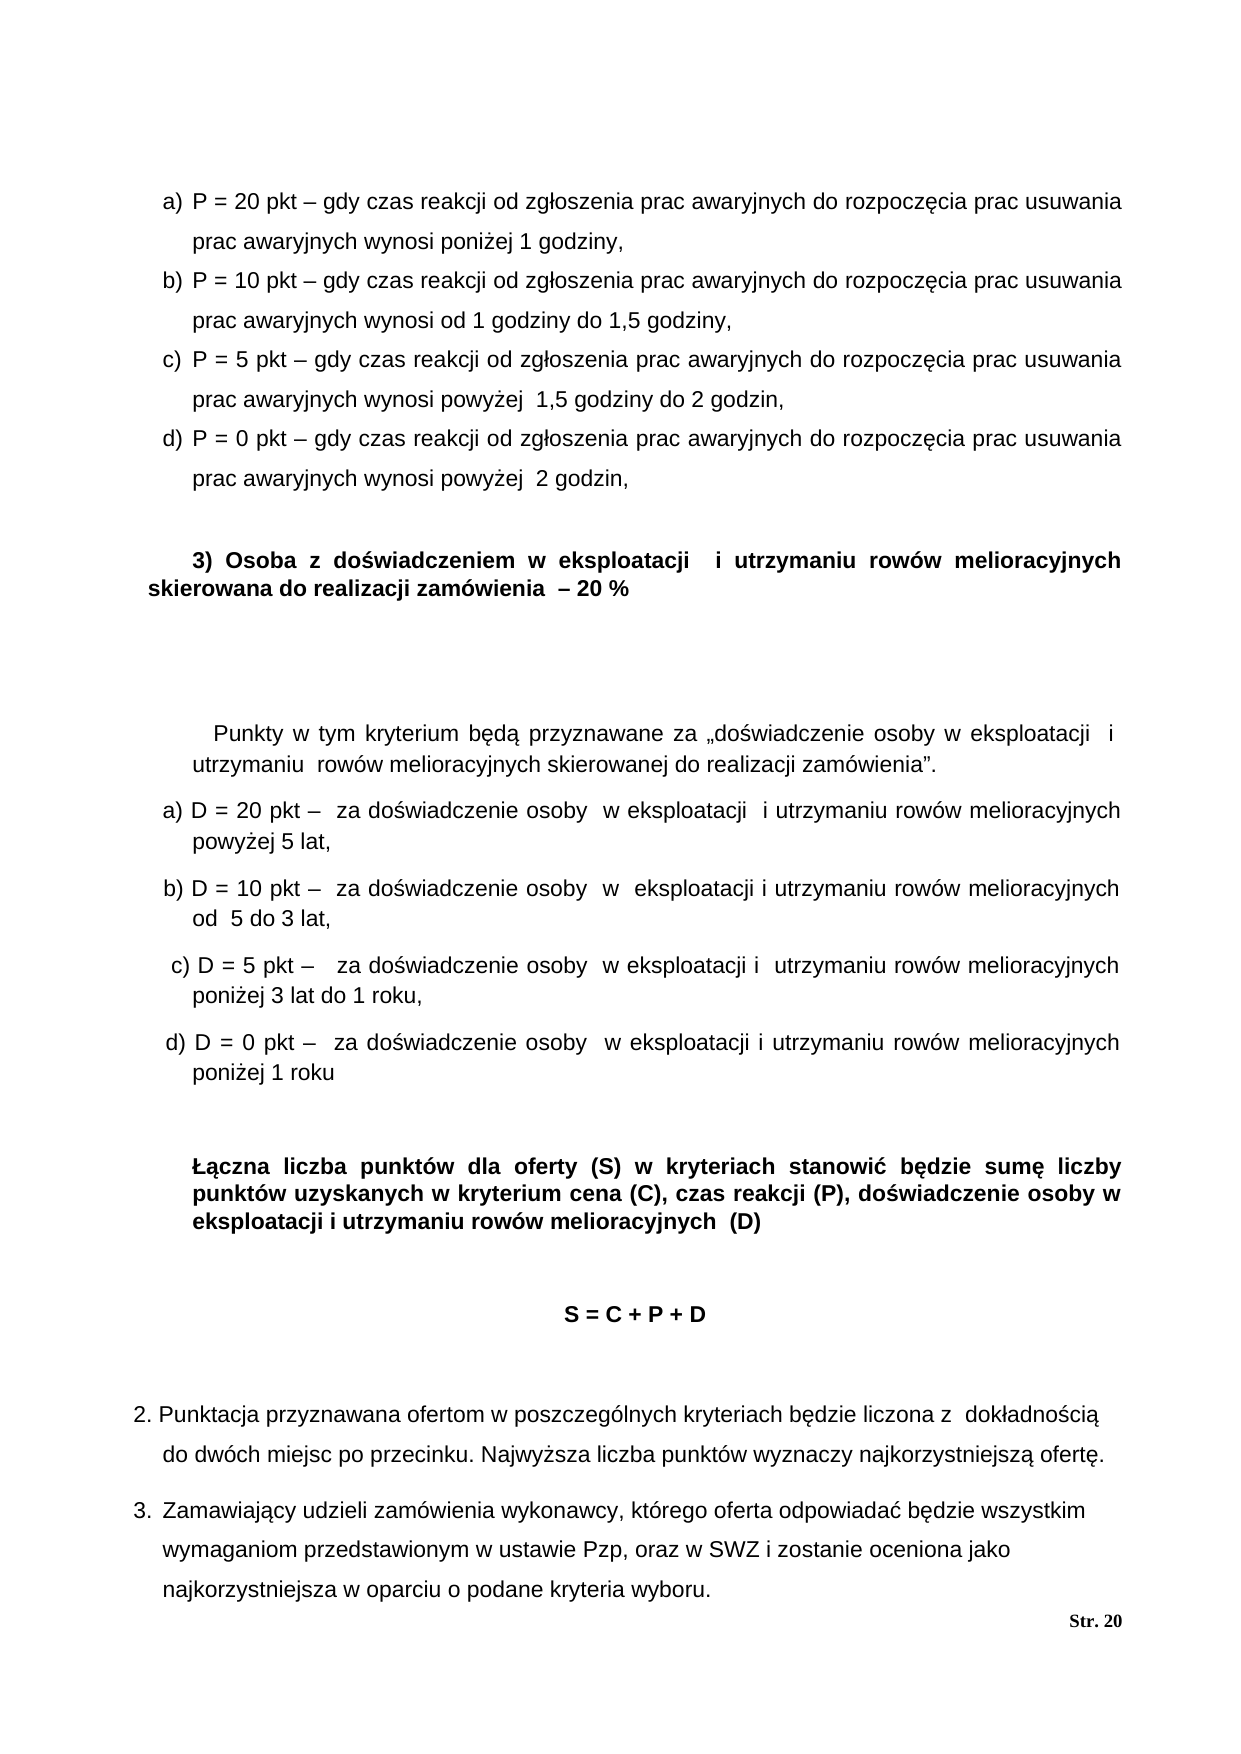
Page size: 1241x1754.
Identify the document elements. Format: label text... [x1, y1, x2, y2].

text d) D = 0 pkt – za doświadczenie osoby w eksploatacji i utrzymaniu rowów melioracyjnych poniżej 1 roku [148, 1029, 1122, 1085]
text Łączna liczba punktów dla oferty (S) w kryteriach stanowić będzie sumę liczby punktów uzyskanych w kryterium cena (C), czas reakcji (P), doświadczenie osoby w eksploatacji i utrzymaniu rowów melioracyjnych (D) [192, 1153, 1122, 1234]
list P = 20 pkt – gdy czas reakcji od zgłoszenia prac awaryjnych do rozpoczęcia prac usuwania prac awaryjnych wynosi poniżej 1 godziny, [162, 188, 1122, 254]
text a) D = 20 pkt – za doświadczenie osoby w eksploatacji i utrzymaniu rowów melioracyjnych powyżej 5 lat, [162, 797, 1122, 854]
text 3. Zamawiający udzieli zamówienia wykonawcy, którego oferta odpowiadać będzie wszystkim wymaganiom przedstawionym w ustawie Pzp, oraz w SWZ i zostanie oceniona jako najkorzystniejsza w oparciu o podane kryteria wyboru. [133, 1497, 1122, 1602]
text 3) Osoba z doświadczeniem w eksploatacji i utrzymaniu rowów melioracyjnych skierowana do realizacji zamówienia – 20 % [148, 547, 1122, 601]
text Punkty w tym kryterium będą przyznawane za „doświadczenie osoby w eksploatacji i utrzymaniu rowów melioracyjnych skierowanej do realizacji zamówienia”. [148, 720, 1122, 777]
text c) D = 5 pkt – za doświadczenie osoby w eksploatacji i utrzymaniu rowów melioracyjnych poniżej 3 lat do 1 roku, [133, 952, 1122, 1008]
text S = C + P + D [148, 1301, 1122, 1327]
list P = 5 pkt – gdy czas reakcji od zgłoszenia prac awaryjnych do rozpoczęcia prac usuwania prac awaryjnych wynosi powyżej 1,5 godziny do 2 godzin, [162, 346, 1122, 412]
list P = 10 pkt – gdy czas reakcji od zgłoszenia prac awaryjnych do rozpoczęcia prac usuwania prac awaryjnych wynosi od 1 godziny do 1,5 godziny, [162, 267, 1122, 333]
list P = 0 pkt – gdy czas reakcji od zgłoszenia prac awaryjnych do rozpoczęcia prac usuwania prac awaryjnych wynosi powyżej 2 godzin, [162, 425, 1122, 491]
text 2. Punktacja przyznawana ofertom w poszczególnych kryteriach będzie liczona z dokładnością do dwóch miejsc po przecinku. Najwyższa liczba punktów wyznaczy najkorzystniejszą ofertę. [133, 1401, 1122, 1467]
text b) D = 10 pkt – za doświadczenie osoby w eksploatacji i utrzymaniu rowów melioracyjnych od 5 do 3 lat, [148, 874, 1122, 931]
